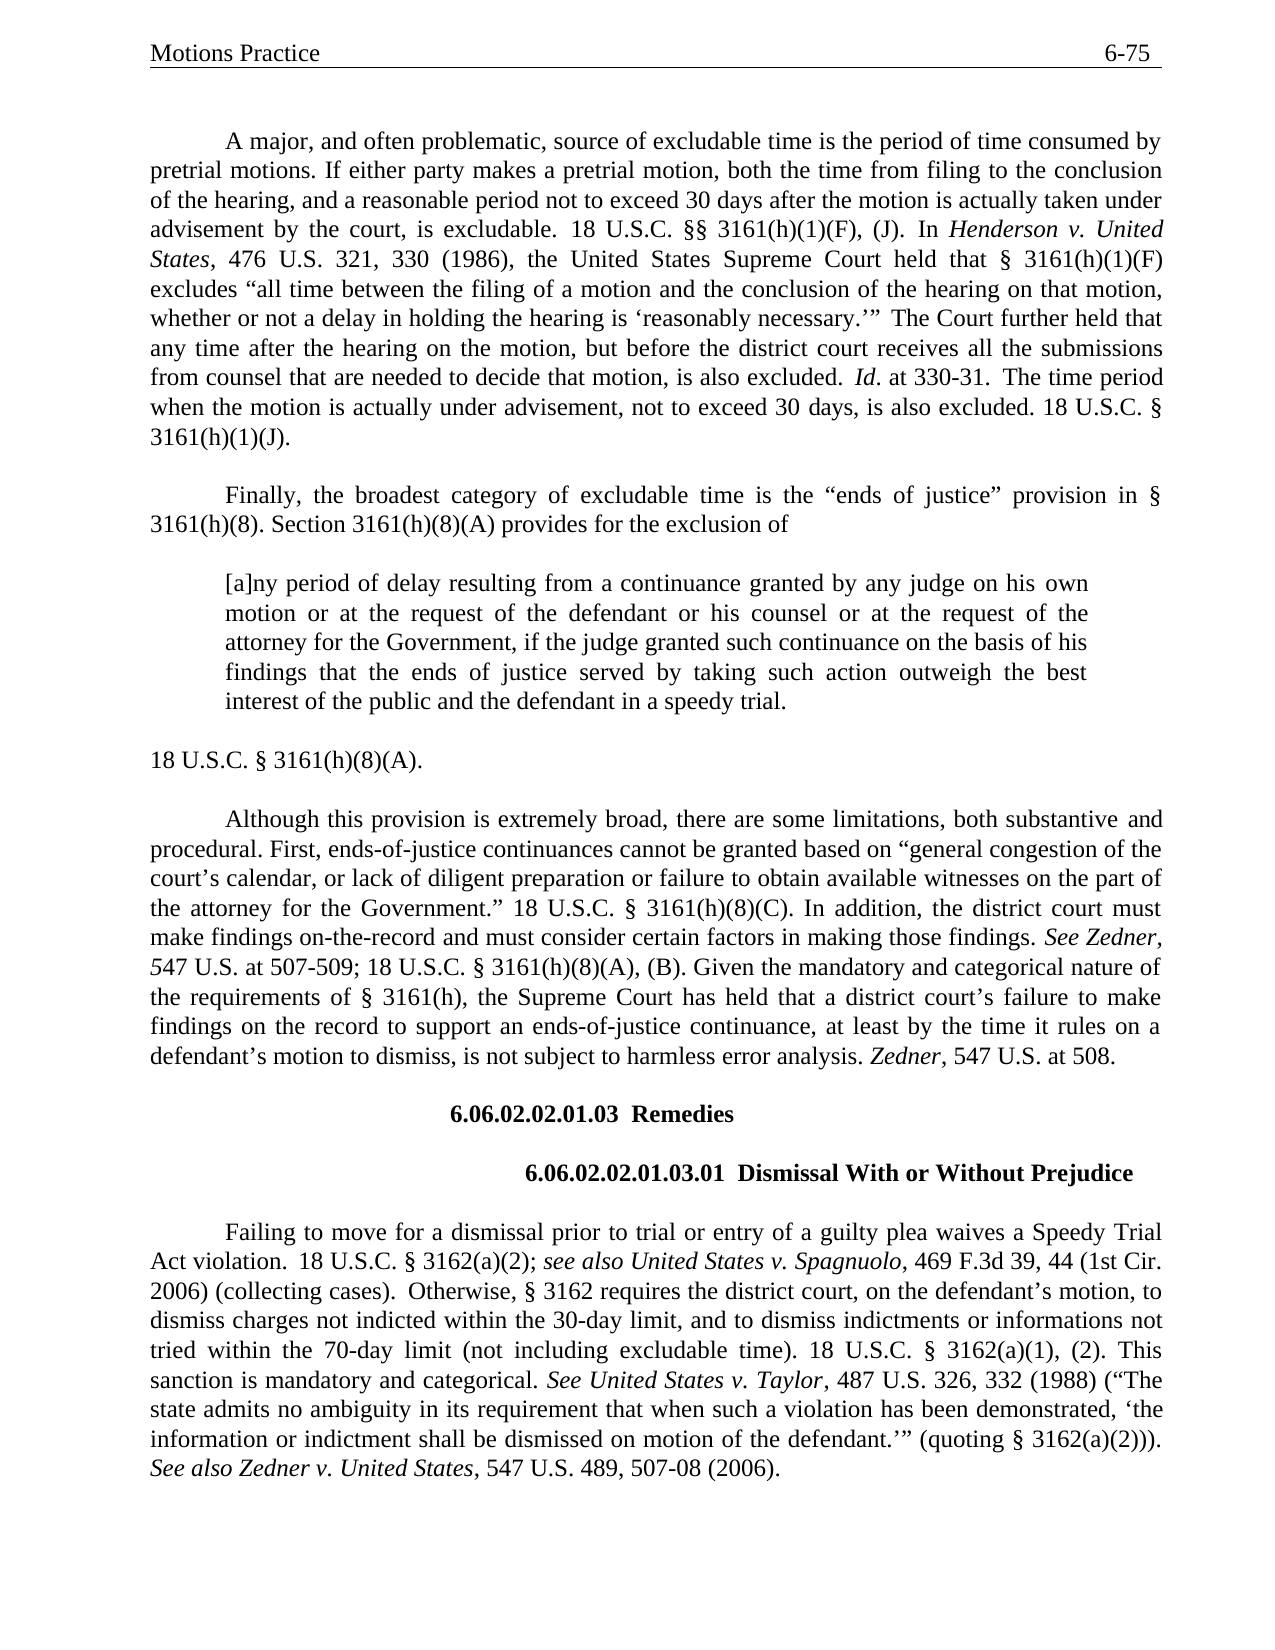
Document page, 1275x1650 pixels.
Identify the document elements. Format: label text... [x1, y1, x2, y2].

text A major, and often problematic, source of excludable time is the period of time consumed by pretrial motions. If either party makes a pretrial motion, both the time from filing to the conclusion of the hearing, and a reasonable period not to exceed 30 days after the motion is actually taken under advisement by the court, is excludable. 18 U.S.C. §§ 3161(h)(1)(F), (J). In Henderson v. United States, 476 U.S. 321, 330 (1986), the United States Supreme Court held that § 3161(h)(1)(F) excludes “all time between the filing of a motion and the conclusion of the hearing on that motion, whether or not a delay in holding the hearing is ‘reasonably necessary.’” The Court further held that any time after the hearing on the motion, but before the district court receives all the submissions from counsel that are needed to decide that motion, is also excluded. Id. at 330-31. The time period when the motion is actually under advisement, not to exceed 30 days, is also excluded. 18 U.S.C. § 3161(h)(1)(J). [150, 126, 1163, 450]
list Dismissal With or Without Prejudice [525, 1158, 1175, 1187]
text Failing to move for a dismissal prior to trial or entry of a guilty plea waives a Speedy Trial Act violation. 18 U.S.C. § 3162(a)(2); see also United States v. Spagnuolo, 469 F.3d 39, 44 (1st Cir. 2006) (collecting cases). Otherwise, § 3162 requires the district court, on the defendant’s motion, to dismiss charges not indicted within the 30-day limit, and to dismiss indictments or informations not tried within the 70-day limit (not including excludable time). 18 U.S.C. § 3162(a)(1), (2). This sanction is mandatory and categorical. See United States v. Taylor, 487 U.S. 326, 332 (1988) (“The state admits no ambiguity in its requirement that when such a violation has been demonstrated, ‘the information or indictment shall be dismissed on motion of the defendant.’” (quoting § 3162(a)(2))). See also Zedner v. United States, 547 U.S. 489, 507-08 (2006). [150, 1217, 1163, 1482]
subtitle Remedies [450, 1099, 1175, 1128]
text Although this provision is extremely broad, there are some limitations, both substantive and procedural. First, ends-of-justice continuances cannot be granted based on “general congestion of the court’s calendar, or lack of diligent preparation or failure to obtain available witnesses on the part of the attorney for the Government.” 18 U.S.C. § 3161(h)(8)(C). In addition, the district court must make findings on-the-record and must consider certain factors in making those findings. See Zedner, 547 U.S. at 507-509; 18 U.S.C. § 3161(h)(8)(A), (B). Given the mandatory and categorical nature of the requirements of § 3161(h), the Supreme Court has held that a district court’s failure to make findings on the record to support an ends-of-justice continuance, at least by the time it rules on a defendant’s motion to dismiss, is not subject to harmless error analysis. Zedner, 547 U.S. at 508. [150, 804, 1163, 1069]
text 18 U.S.C. § 3161(h)(8)(A). [150, 745, 1175, 774]
text [a]ny period of delay resulting from a continuance granted by any judge on his own motion or at the request of the defendant or his counsel or at the request of the attorney for the Government, if the judge granted such continuance on the basis of his findings that the ends of justice served by taking such action outweigh the best interest of the public and the defendant in a speedy trial. [225, 568, 1088, 715]
text Finally, the broadest category of excludable time is the “ends of justice” provision in § 3161(h)(8). Section 3161(h)(8)(A) provides for the exclusion of [150, 480, 1162, 538]
